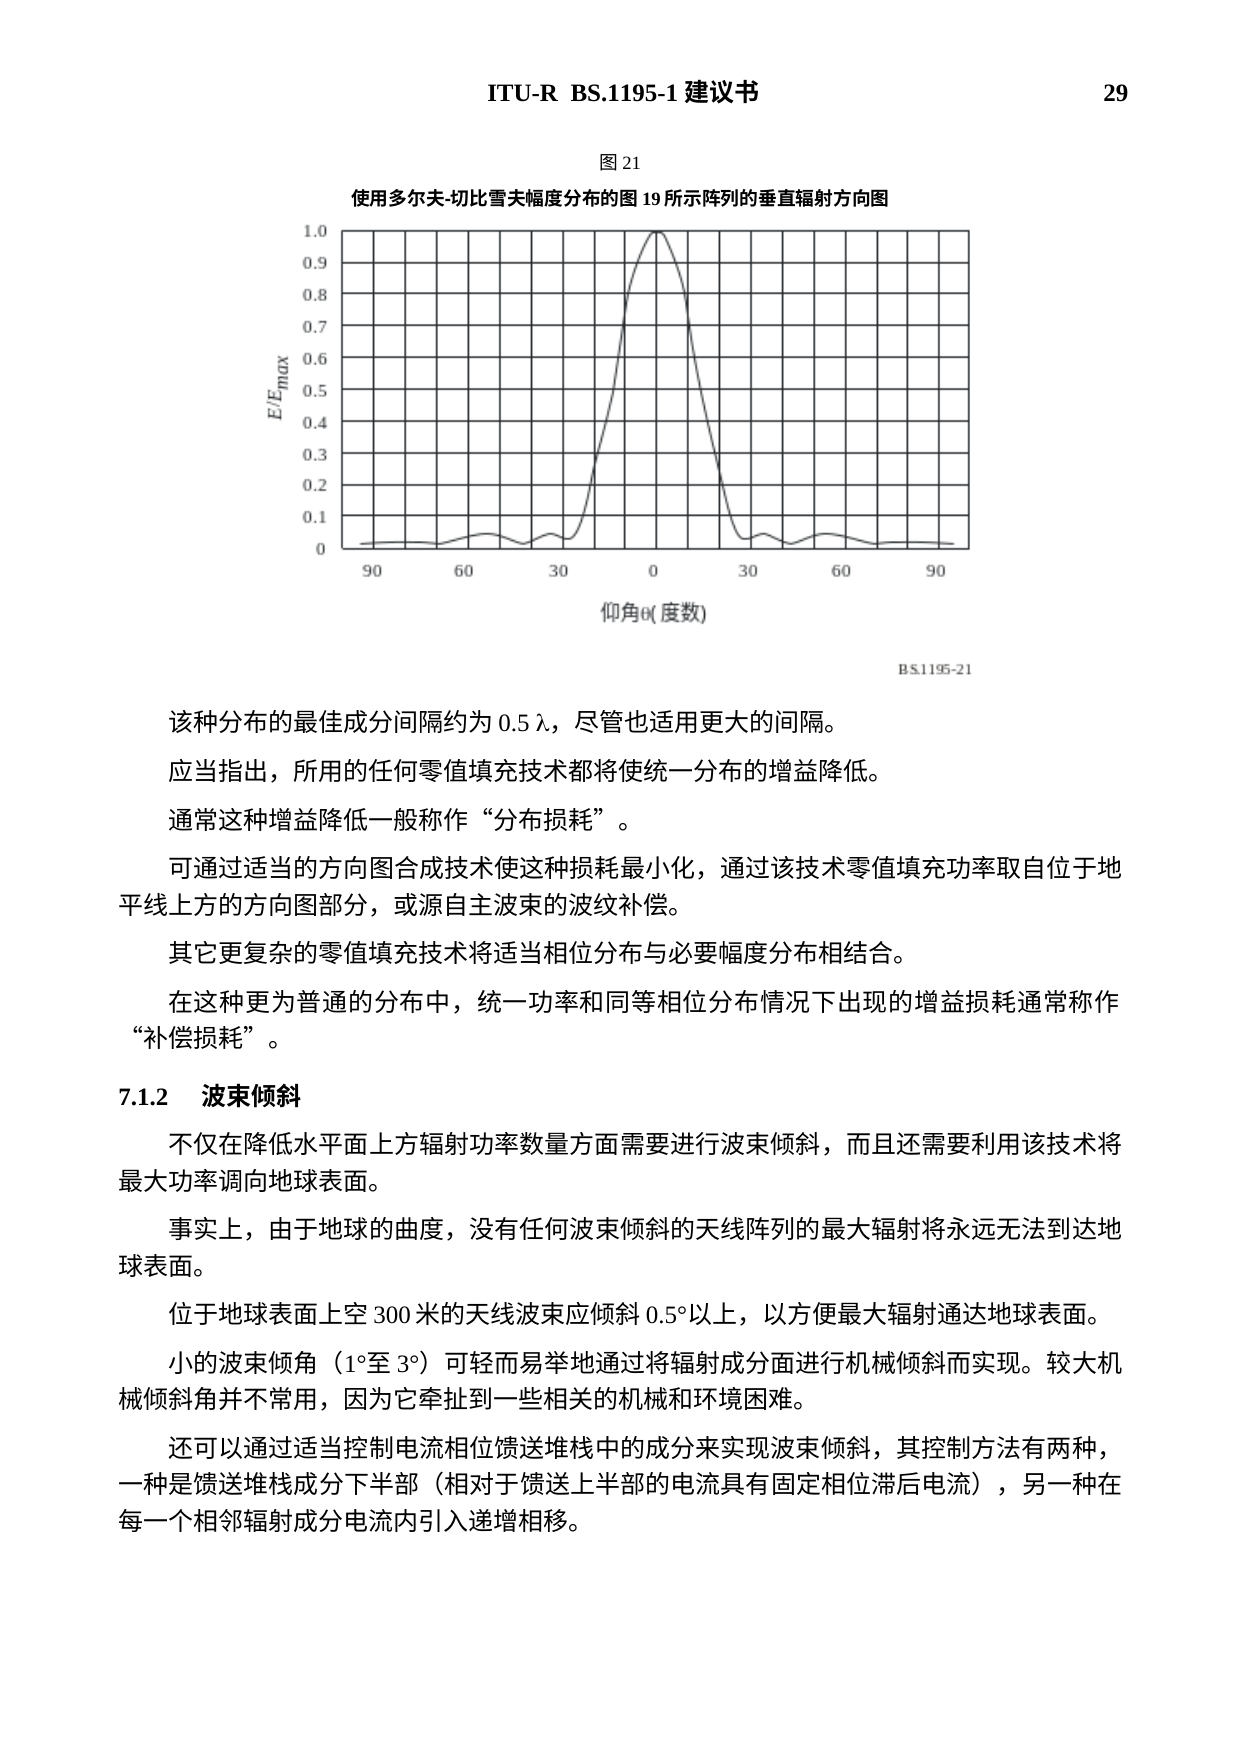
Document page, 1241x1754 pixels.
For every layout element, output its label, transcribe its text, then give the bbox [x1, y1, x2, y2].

subtitle 7.1.2 波束倾斜 [118, 1076, 1122, 1112]
text 事实上，由于地球的曲度，没有任何波束倾斜的天线阵列的最大辐射将永远无法到达地球表面。 [118, 1210, 1122, 1282]
text 可通过适当的方向图合成技术使这种损耗最小化，通过该技术零值填充功率取自位于地平线上方的方向图部分，或源自主波束的波纹补偿。 [118, 849, 1122, 921]
text 其它更复杂的零值填充技术将适当相位分布与必要幅度分布相结合。 [118, 934, 1122, 970]
text 图21 [118, 148, 1122, 175]
text 该种分布的最佳成分间隔约为0.5 ，尽管也适用更大的间隔。 [118, 703, 1122, 739]
text 不仅在降低水平面上方辐射功率数量方面需要进行波束倾斜，而且还需要利用该技术将最大功率调向地球表面。 [118, 1125, 1122, 1197]
text 应当指出，所用的任何零值填充技术都将使统一分布的增益降低。 [118, 751, 1122, 788]
title 使用多尔夫-切比雪夫幅度分布的图19所示阵列的垂直辐射方向图 [118, 183, 1122, 210]
text 在这种更为普通的分布中，统一功率和同等相位分布情况下出现的增益损耗通常称作“补偿损耗”。 [118, 983, 1122, 1055]
text 小的波束倾角（1°至3°）可轻而易举地通过将辐射成分面进行机械倾斜而实现。较大机械倾斜角并不常用，因为它牵扯到一些相关的机械和环境困难。 [118, 1343, 1122, 1416]
text 通常这种增益降低一般称作“分布损耗”。 [118, 800, 1122, 836]
text 还可以通过适当控制电流相位馈送堆栈中的成分来实现波束倾斜，其控制方法有两种，一种是馈送堆栈成分下半部（相对于馈送上半部的电流具有固定相位滞后电流），另一种在每一个相邻辐射成分电流内引入递增相移。 [118, 1428, 1122, 1537]
text 位于地球表面上空300米的天线波束应倾斜0.5°以上，以方便最大辐射通达地球表面。 [118, 1295, 1122, 1331]
